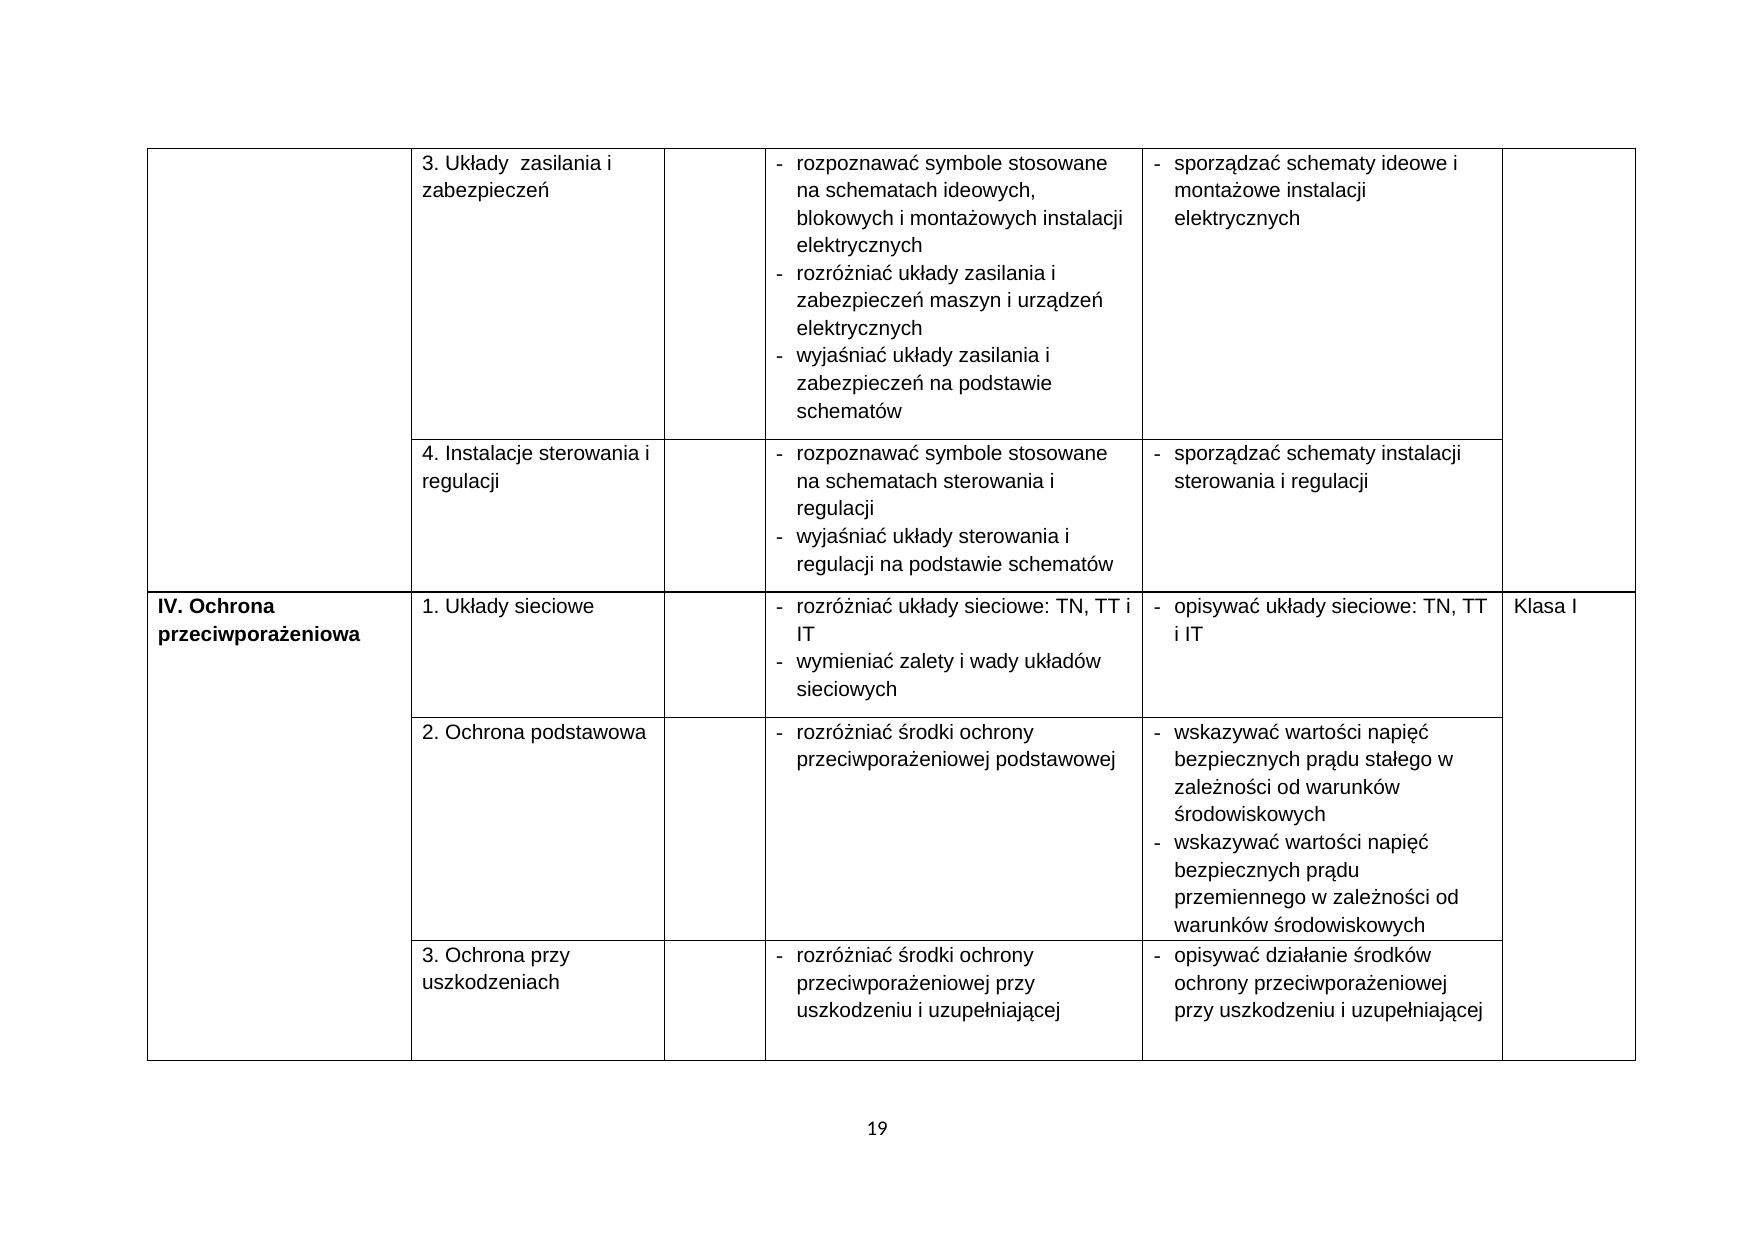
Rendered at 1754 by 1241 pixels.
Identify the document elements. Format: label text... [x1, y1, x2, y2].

table_cell 3. Ochrona przy uszkodzeniach [412, 941, 664, 1060]
table_cell rozróżniać układy sieciowe: TN, TT i IT wymieniać zalety i wady układów sieciowych [766, 593, 1142, 717]
table_cell [665, 593, 765, 717]
table_cell opisywać działanie środków ochrony przeciwporażeniowej przy uszkodzeniu i uzupełniającej [1143, 941, 1502, 1060]
table_cell sporządzać schematy ideowe i montażowe instalacji elektrycznych [1143, 149, 1502, 438]
table_cell wskazywać wartości napięć bezpiecznych prądu stałego w zależności od warunków środowiskowych wskazywać wartości napięć bezpiecznych prądu przemiennego w zależności od warunków środowiskowych [1143, 718, 1502, 940]
table_cell IV. Ochrona przeciwporażeniowa [148, 593, 411, 1060]
table_cell [665, 149, 765, 438]
table_cell rozróżniać środki ochrony przeciwporażeniowej przy uszkodzeniu i uzupełniającej [766, 941, 1142, 1060]
table_cell opisywać układy sieciowe: TN, TT i IT [1143, 593, 1502, 717]
table_cell rozpoznawać symbole stosowane na schematach ideowych, blokowych i montażowych instalacji elektrycznych rozróżniać układy zasilania i zabezpieczeń maszyn i urządzeń elektrycznych wyjaśniać układy zasilania i zabezpieczeń na podstawie schematów [766, 149, 1142, 438]
table_cell rozpoznawać symbole stosowane na schematach sterowania i regulacji wyjaśniać układy sterowania i regulacji na podstawie schematów [766, 440, 1142, 591]
table_cell [665, 941, 765, 1060]
table_cell 1. Układy sieciowe [412, 593, 664, 717]
table_cell 4. Instalacje sterowania i regulacji [412, 440, 664, 591]
table_cell 2. Ochrona podstawowa [412, 718, 664, 940]
table_cell Klasa I [1503, 593, 1635, 1060]
table_cell sporządzać schematy instalacji sterowania i regulacji [1143, 440, 1502, 591]
table_cell 3. Układy zasilania i zabezpieczeń [412, 149, 664, 438]
table_cell [665, 440, 765, 591]
table_cell rozróżniać środki ochrony przeciwporażeniowej podstawowej [766, 718, 1142, 940]
table_cell [665, 718, 765, 940]
